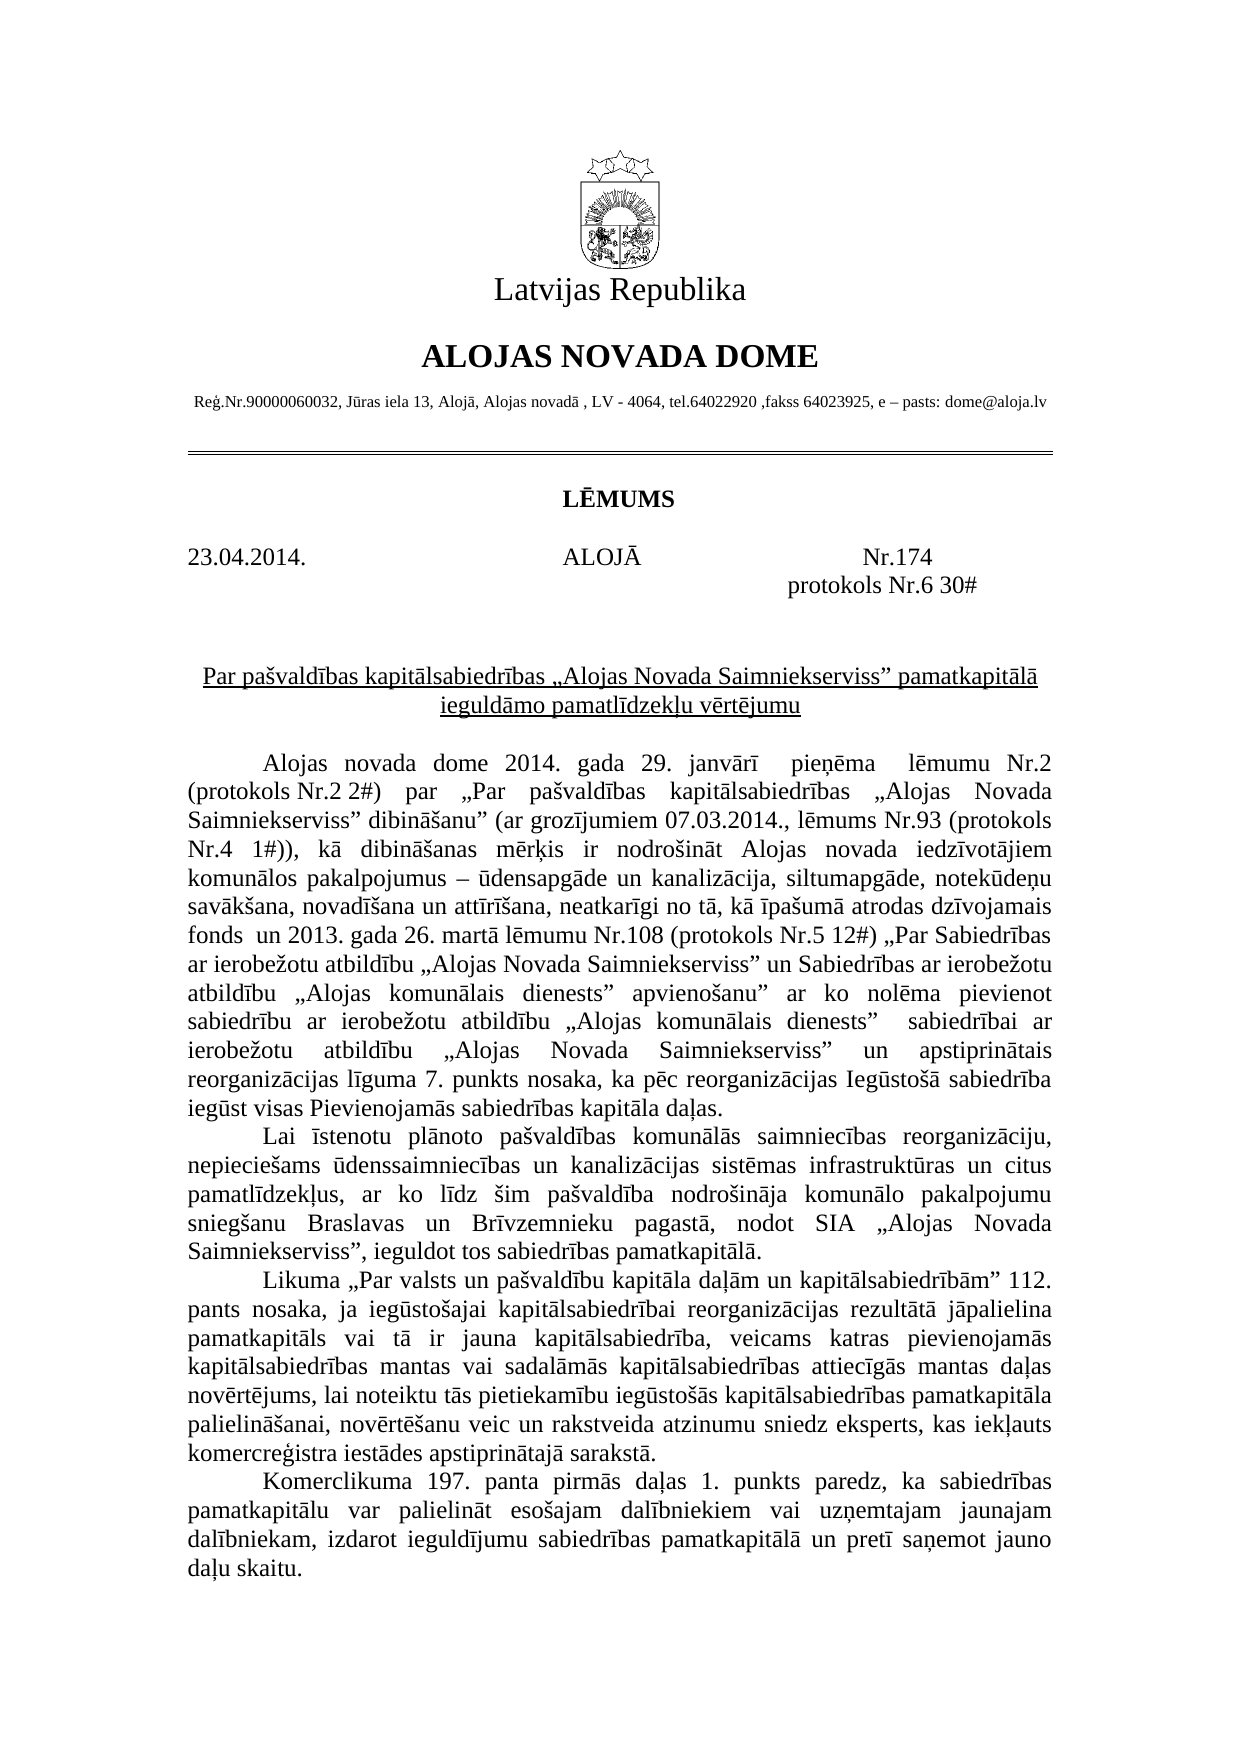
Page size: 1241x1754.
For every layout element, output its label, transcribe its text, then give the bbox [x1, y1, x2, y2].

text Lai īstenotu plānoto pašvaldības komunālās saimniecības reorganizāciju, nepieciešams ūdenssaimniecības un kanalizācijas sistēmas infrastruktūras un citus pamatlīdzekļus, ar ko līdz šim pašvaldība nodrošināja komunālo pakalpojumu sniegšanu Braslavas un Brīvzemnieku pagastā, nodot SIA „Alojas Novada Saimniekserviss”, ieguldot tos sabiedrības pamatkapitālā. [187, 1121, 1053, 1265]
text Alojas novada dome 2014. gada 29. janvārī pieņēma lēmumu Nr.2 (protokols Nr.2 2#) par „Par pašvaldības kapitālsabiedrības „Alojas Novada Saimniekserviss” dibināšanu” (ar grozījumiem 07.03.2014., lēmums Nr.93 (protokols Nr.4 1#)), kā dibināšanas mērķis ir nodrošināt Alojas novada iedzīvotājiem komunālos pakalpojumus – ūdensapgāde un kanalizācija, siltumapgāde, notekūdeņu savākšana, novadīšana un attīrīšana, neatkarīgi no tā, kā īpašumā atrodas dzīvojamais fonds un 2013. gada 26. martā lēmumu Nr.108 (protokols Nr.5 12#) „Par Sabiedrības ar ierobežotu atbildību „Alojas Novada Saimniekserviss” un Sabiedrības ar ierobežotu atbildību „Alojas komunālais dienests” apvienošanu” ar ko nolēma pievienot sabiedrību ar ierobežotu atbildību „Alojas komunālais dienests” sabiedrībai ar ierobežotu atbildību „Alojas Novada Saimniekserviss” un apstiprinātais reorganizācijas līguma 7. punkts nosaka, ka pēc reorganizācijas Iegūstošā sabiedrība iegūst visas Pievienojamās sabiedrības kapitāla daļas. [187, 748, 1053, 1121]
text ALOJAS NOVADA DOME [187, 337, 1053, 375]
text protokols Nr.6 30# [712, 570, 1053, 599]
text Reģ.Nr.90000060032, Jūras iela 13, Alojā, Alojas novadā , LV - 4064, tel.64022920 ,fakss 64023925, e – pasts: dome@aloja.lv [187, 392, 1053, 455]
text Likuma „Par valsts un pašvaldību kapitāla daļām un kapitālsabiedrībām” 112. pants nosaka, ja iegūstošajai kapitālsabiedrībai reorganizācijas rezultātā jāpalielina pamatkapitāls vai tā ir jauna kapitālsabiedrība, veicams katras pievienojamās kapitālsabiedrības mantas vai sadalāmās kapitālsabiedrības attiecīgās mantas daļas novērtējums, lai noteiktu tās pietiekamību iegūstošās kapitālsabiedrības pamatkapitāla palielināšanai, novērtēšanu veic un rakstveida atzinumu sniedz eksperts, kas iekļauts komercreģistra iestādes apstiprinātajā sarakstā. [187, 1265, 1053, 1466]
text Komerclikuma 197. panta pirmās daļas 1. punkts paredz, ka sabiedrības pamatkapitālu var palielināt esošajam dalībniekiem vai uzņemtajam jaunajam dalībniekam, izdarot ieguldījumu sabiedrības pamatkapitālā un pretī saņemot jauno daļu skaitu. [187, 1466, 1053, 1581]
picture [579, 150, 661, 270]
text Latvijas Republika [187, 270, 1053, 308]
text 23.04.2014. ALOJĀ Nr.174 [187, 542, 1053, 570]
list Par pašvaldības kapitālsabiedrības „Alojas Novada Saimniekserviss” pamatkapitālā ieguldāmo pamatlīdzekļu vērtējumu [187, 661, 1053, 719]
